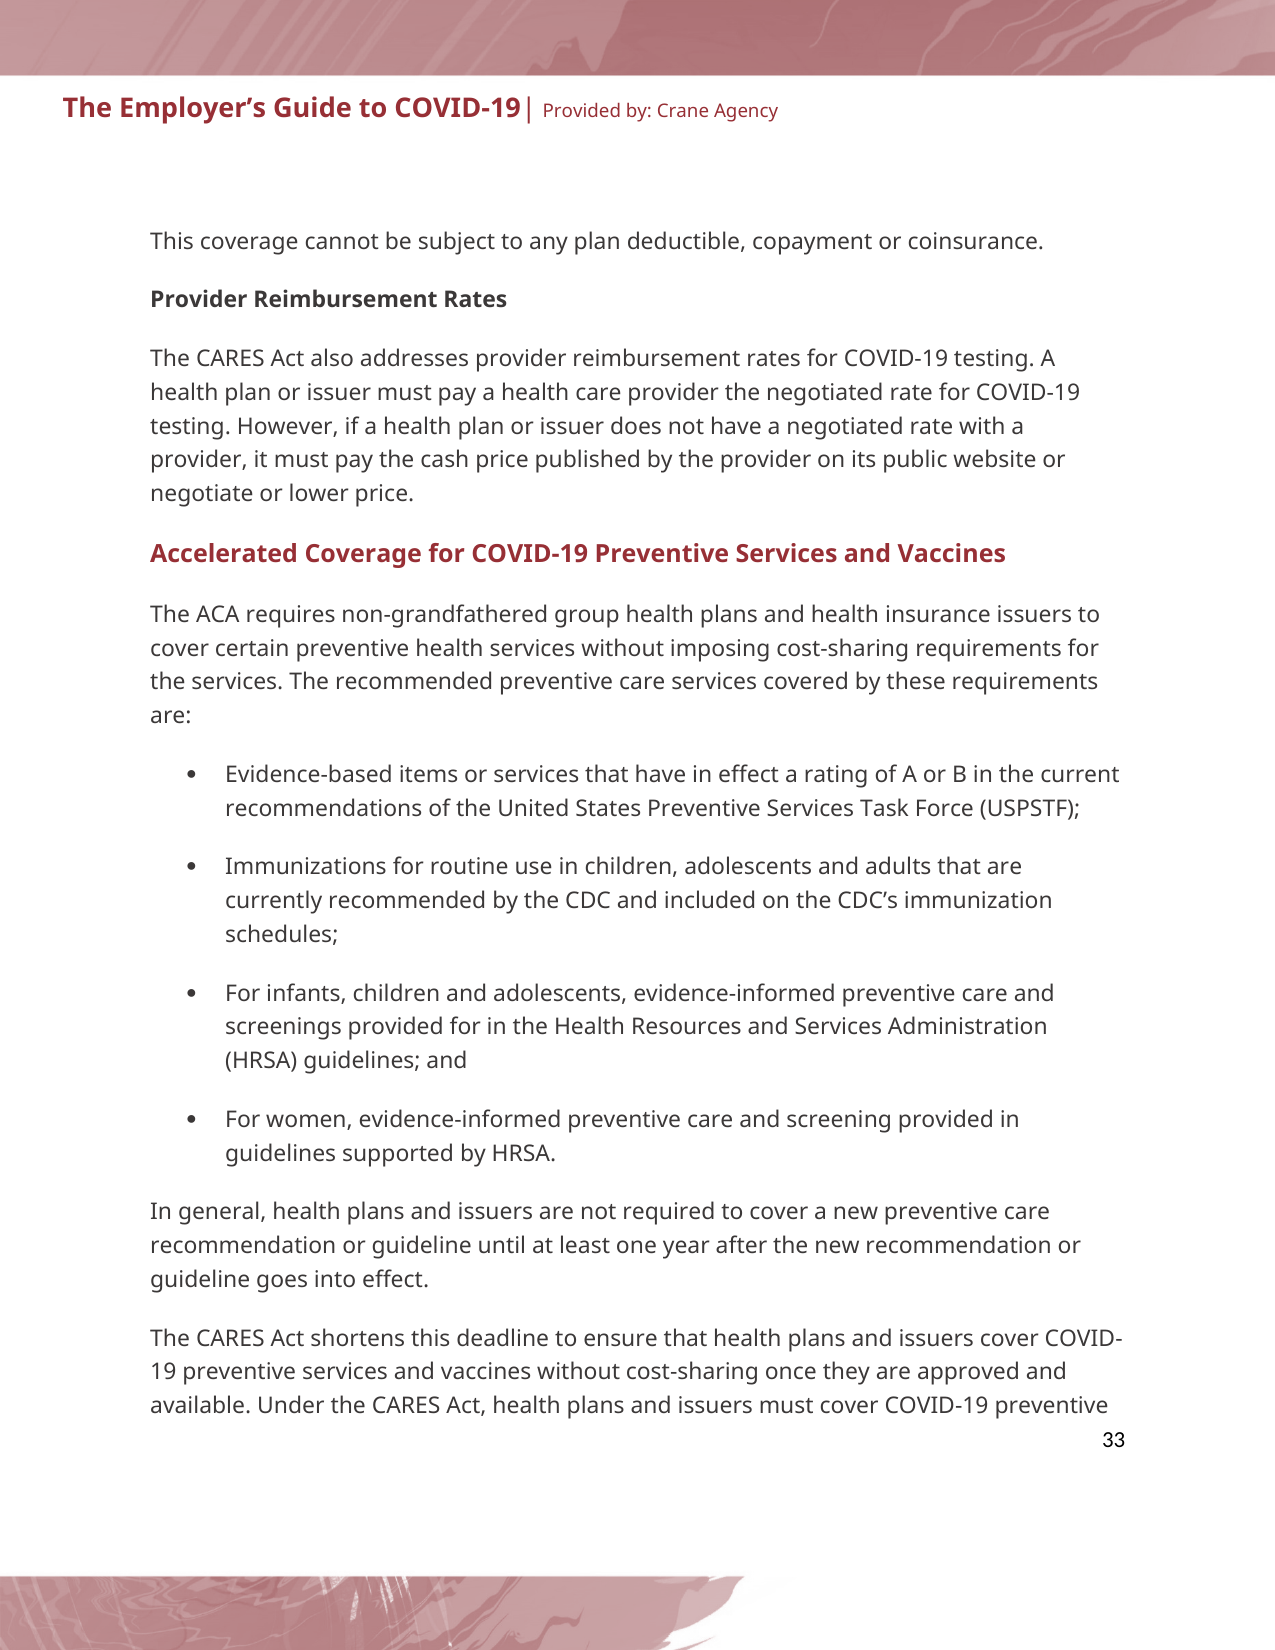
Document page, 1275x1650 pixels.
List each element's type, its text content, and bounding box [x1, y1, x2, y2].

text In general, health plans and issuers are not required to cover a new preventive care recommendation or guideline until at least one year after the new recommendation or guideline goes into effect. [150, 1195, 1125, 1294]
list Evidence-based items or services that have in effect a rating of A or B in the current recommendations of the United States Preventive Services Task Force (USPSTF); [187, 758, 1125, 823]
text Provider Reimbursement Rates [150, 283, 1125, 315]
subtitle Accelerated Coverage for COVID-19 Preventive Services and Vaccines [150, 536, 1125, 570]
text This coverage cannot be subject to any plan deductible, copayment or coinsurance. [150, 225, 1125, 256]
list For infants, children and adolescents, evidence-informed preventive care and screenings provided for in the Health Resources and Services Administration (HRSA) guidelines; and [187, 976, 1125, 1075]
text The ACA requires non-grandfathered group health plans and health insurance issuers to cover certain preventive health services without imposing cost-sharing requirements for the services. The recommended preventive care services covered by these requirements are: [150, 598, 1125, 730]
list For women, evidence-informed preventive care and screening provided in guidelines supported by HRSA. [187, 1103, 1125, 1168]
list Immunizations for routine use in children, adolescents and adults that are currently recommended by the CDC and included on the CDC’s immunization schedules; [187, 850, 1125, 949]
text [150, 1321, 1125, 1420]
text The CARES Act also addresses provider reimbursement rates for COVID-19 testing. A health plan or issuer must pay a health care provider the negotiated rate for COVID-19 testing. However, if a health plan or issuer does not have a negotiated rate with a provider, it must pay the cash price published by the provider on its public website or negotiate or lower price. [150, 342, 1125, 508]
